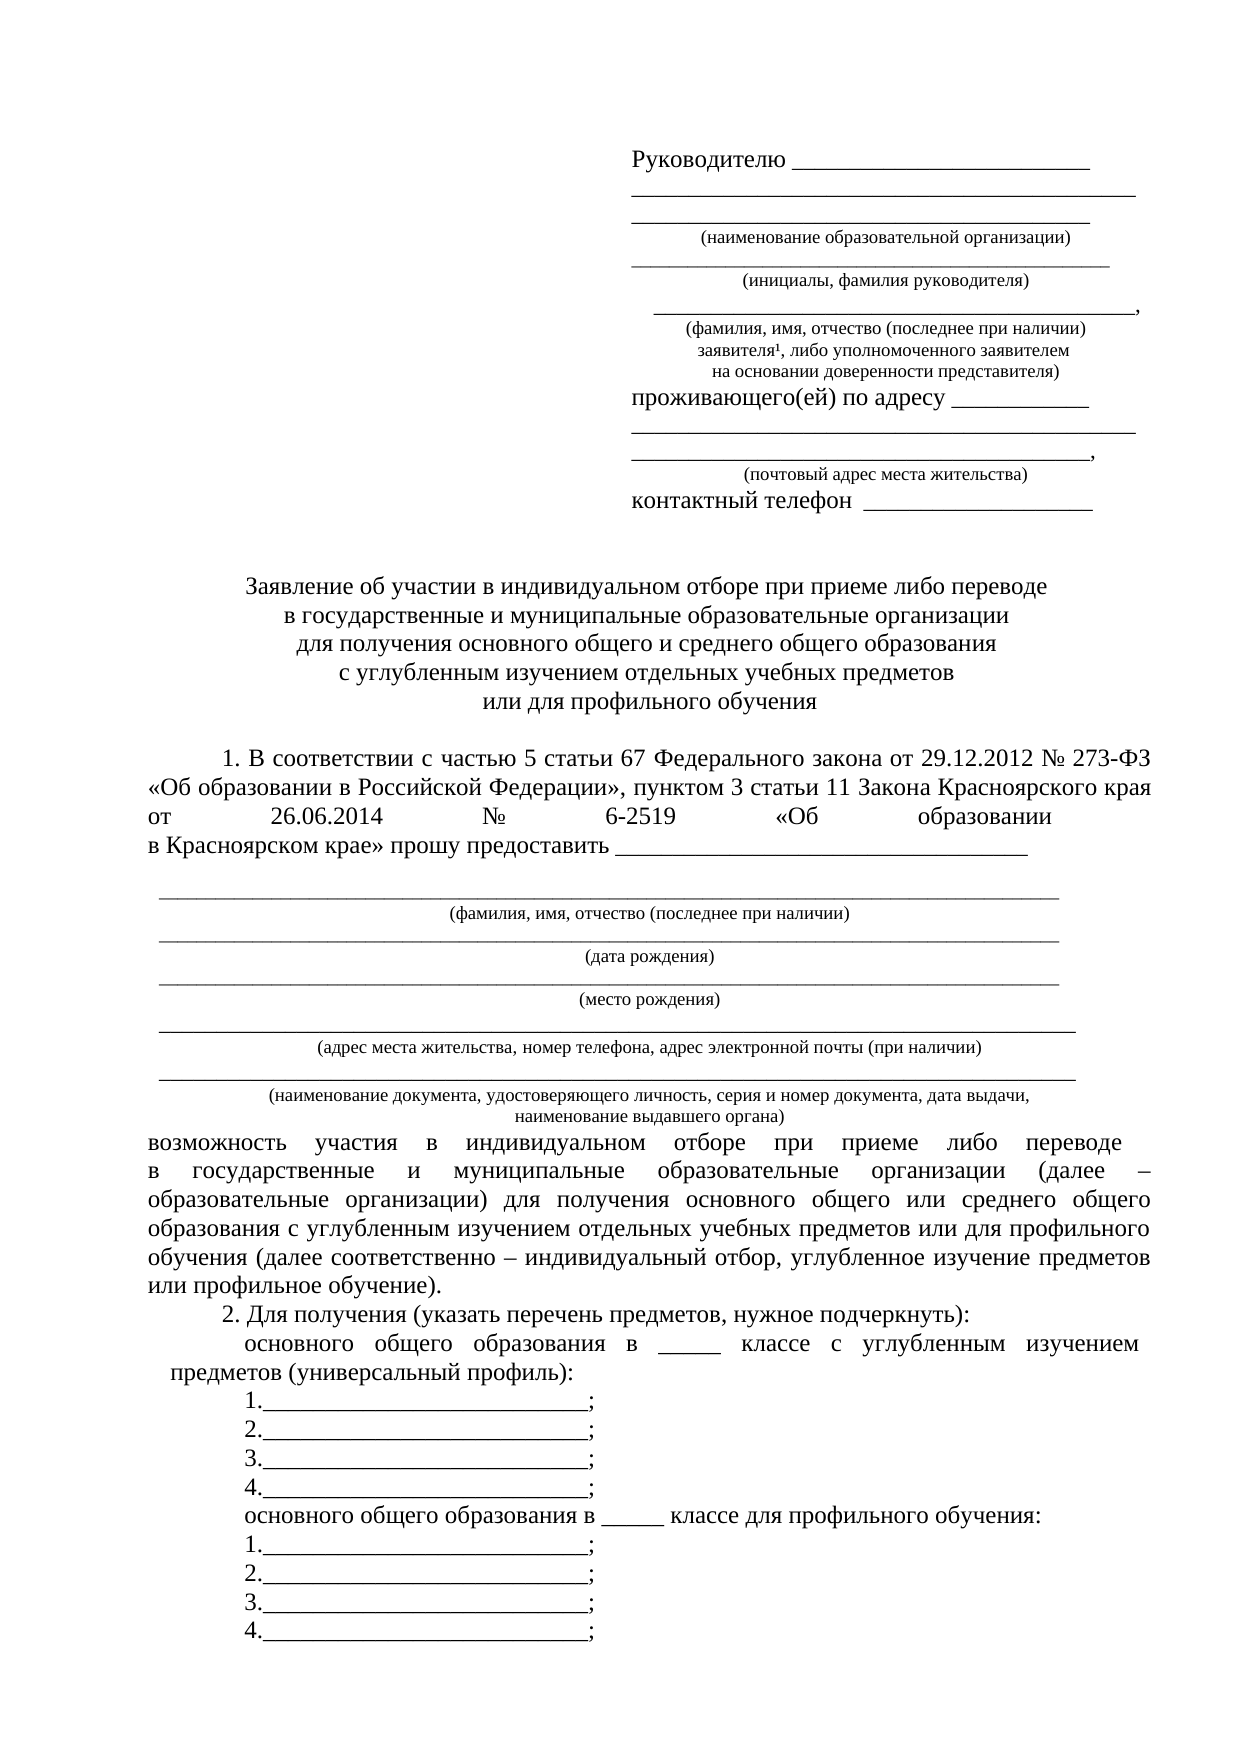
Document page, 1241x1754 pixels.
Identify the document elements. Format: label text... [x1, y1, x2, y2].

table_header Руководителю __________________________ ____________________________________________________________________________________ (наименование образовательной организации) ___________________________________________________ (инициалы, фамилия руководителя) __________________________________________, (фамилия, имя, отчество (последнее при наличии) заявителя¹, либо уполномоченного заявителем на основании доверенности представителя) проживающего(ей) по адресу ____________ ____________________________________________________________________________________, (почтовый адрес места жительства) контактный телефон ____________________ [620, 145, 1152, 513]
text возможность участия в индивидуальном отборе при приеме либо переводе в государственные и муниципальные образовательные организации (далее – образовательные организации) для получения основного общего или среднего общего образования с углубленным изучением отдельных учебных предметов или для профильного обучения (далее соответственно – индивидуальный отбор, углубленное изучение предметов или профильное обучение). [148, 1127, 1152, 1299]
table_header основного общего образования в _____ классе с углубленным изучением предметов (универсальный профиль): 1.__________________________; 2.__________________________; 3.__________________________; 4.__________________________; [159, 1328, 1152, 1501]
table_cell ________________________________________________________________________________________________ (дата рождения) [148, 923, 1152, 966]
text 1. В соответствии с частью 5 статьи 67 Федерального закона от 29.12.2012 № 273-ФЗ «Об образовании в Российской Федерации», пунктом 3 статьи 11 Закона Красноярского края от 26.06.2014 № 6-2519 «Об образовании в Красноярском крае» прошу предоставить ____________________________________ [148, 743, 1152, 858]
table_header ________________________________________________________________________________________________ (фамилия, имя, отчество (последнее при наличии) [148, 880, 1152, 923]
table_cell ________________________________________________________________________________ (наименование документа, удостоверяющего личность, серия и номер документа, дата выдачи, наименование выдавшего органа) [148, 1057, 1152, 1127]
table_cell основного общего образования в _____ классе для профильного обучения: 1.__________________________; 2.__________________________; 3.__________________________; 4.__________________________; [159, 1501, 1152, 1644]
table_cell ________________________________________________________________________________________________ (место рождения) [148, 966, 1152, 1009]
text Заявление об участии в индивидуальном отборе при приеме либо переводе в государственные и муниципальные образовательные организации для получения основного общего и среднего общего образования с углубленным изучением отдельных учебных предметов или для профильного обучения [148, 571, 1152, 715]
text 2. Для получения (указать перечень предметов, нужное подчеркнуть): [148, 1299, 1152, 1328]
table_cell ________________________________________________________________________________ (адрес места жительства, номер телефона, адрес электронной почты (при наличии) [148, 1009, 1152, 1057]
